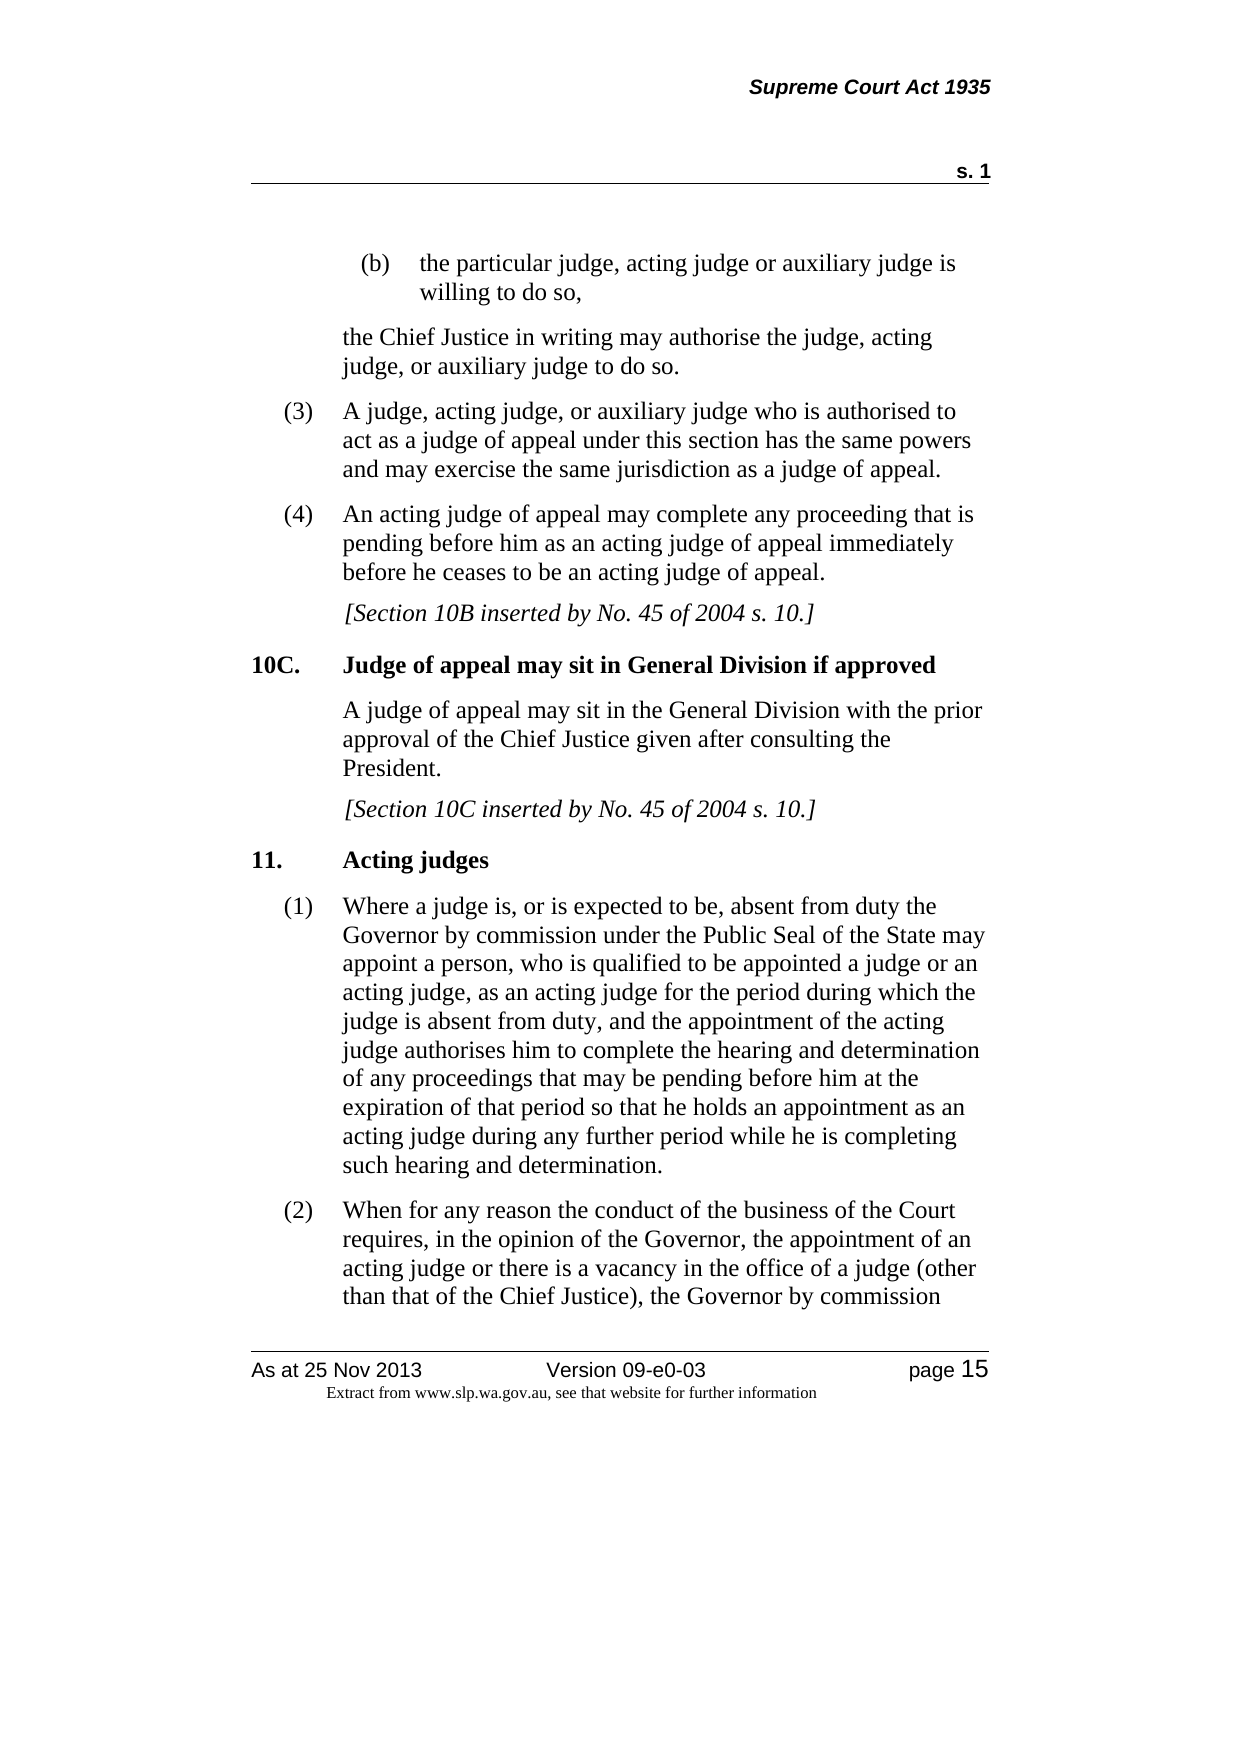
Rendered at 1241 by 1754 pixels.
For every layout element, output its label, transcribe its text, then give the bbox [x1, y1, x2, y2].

subtitle 11. Acting judges [251, 846, 989, 874]
subtitle 10C. Judge of appeal may sit in General Division if approved [251, 650, 989, 678]
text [251, 1195, 989, 1310]
text (b) the particular judge, acting judge or auxiliary judge is willing to do so, [251, 248, 989, 306]
text (4) An acting judge of appeal may complete any proceeding that is pending before him as an acting judge of appeal immediately before he ceases to be an acting judge of appeal. [251, 499, 989, 586]
text [Section 10B inserted by No. 45 of 2004 s. 10.] [251, 598, 989, 627]
text (3) A judge, acting judge, or auxiliary judge who is authorised to act as a judge of appeal under this section has the same powers and may exercise the same jurisdiction as a judge of appeal. [251, 396, 989, 483]
text the Chief Justice in writing may authorise the judge, acting judge, or auxiliary judge to do so. [251, 322, 989, 380]
text (1) Where a judge is, or is expected to be, absent from duty the Governor by commission under the Public Seal of the State may appoint a person, who is qualified to be appointed a judge or an acting judge, as an acting judge for the period during which the judge is absent from duty, and the appointment of the acting judge authorises him to complete the hearing and determination of any proceedings that may be pending before him at the expiration of that period so that he holds an appointment as an acting judge during any further period while he is completing such hearing and determination. [251, 891, 989, 1178]
text A judge of appeal may sit in the General Division with the prior approval of the Chief Justice given after consulting the President. [251, 695, 989, 781]
text [Section 10C inserted by No. 45 of 2004 s. 10.] [251, 794, 989, 823]
